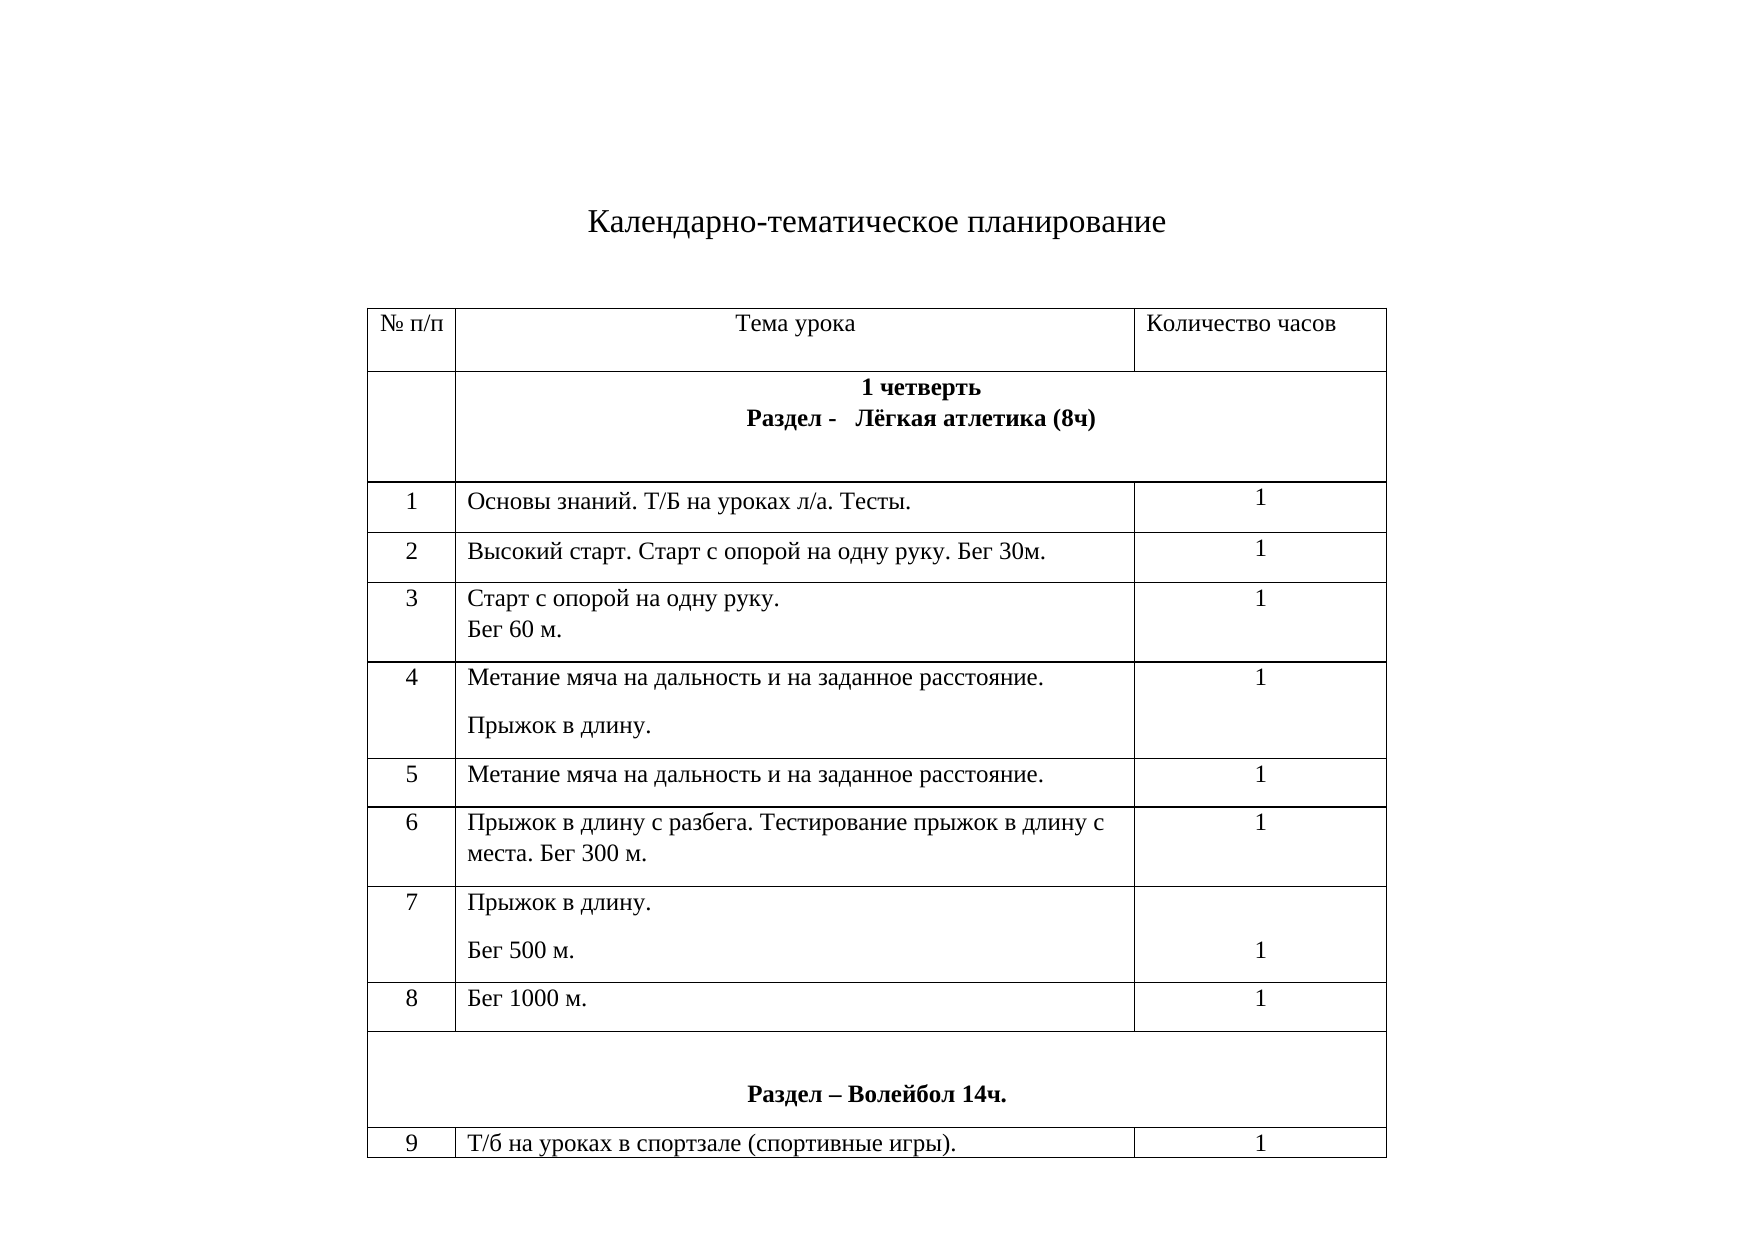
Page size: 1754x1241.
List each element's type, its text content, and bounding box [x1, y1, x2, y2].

table_cell Метание мяча на дальность и на заданное расстояние. [456, 759, 1134, 806]
table_cell 1 [1135, 759, 1386, 806]
table_cell Метание мяча на дальность и на заданное расстояние. Прыжок в длину. [456, 663, 1134, 758]
table_cell 4 [368, 663, 455, 758]
table_cell [368, 372, 455, 481]
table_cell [456, 1128, 1134, 1157]
table_cell Основы знаний. Т/Б на уроках л/а. Тесты. [456, 483, 1134, 532]
table_cell 7 [368, 887, 455, 982]
table_cell 9 [368, 1128, 455, 1157]
table_cell Прыжок в длину. Бег . [456, 887, 1134, 982]
table_cell 8 [368, 983, 455, 1031]
table_cell 3 [368, 583, 455, 661]
table_cell 1 [1135, 533, 1386, 582]
table_cell 1 [1135, 1128, 1386, 1157]
table_cell 1 четверть Раздел - Лёгкая атлетика (8ч) [456, 372, 1386, 481]
table_cell 5 [368, 759, 455, 806]
table_cell Бег . [456, 983, 1134, 1031]
text Календарно-тематическое планирование [75, 202, 1679, 240]
table_cell 1 [1135, 663, 1386, 758]
table_cell Старт с опорой на одну руку. Бег . [456, 583, 1134, 661]
table_header Количество часов [1135, 309, 1386, 371]
table_cell 6 [368, 808, 455, 886]
table_cell 1 [1135, 808, 1386, 886]
table_cell 1 [1135, 483, 1386, 532]
table_cell Высокий старт. Старт с опорой на одну руку. Бег 30м. [456, 533, 1134, 582]
table_header № п/п [368, 309, 455, 371]
table_cell 2 [368, 533, 455, 582]
table_header Тема урока [456, 309, 1134, 371]
table_cell Прыжок в длину с разбега. Тестирование прыжок в длину с места. Бег . [456, 808, 1134, 886]
table_cell 1 [1135, 583, 1386, 661]
table_cell 1 [1135, 983, 1386, 1031]
table_cell Раздел – Волейбол 14ч. [368, 1032, 1386, 1127]
table_cell 1 [368, 483, 455, 532]
table_cell 1 [1135, 887, 1386, 982]
